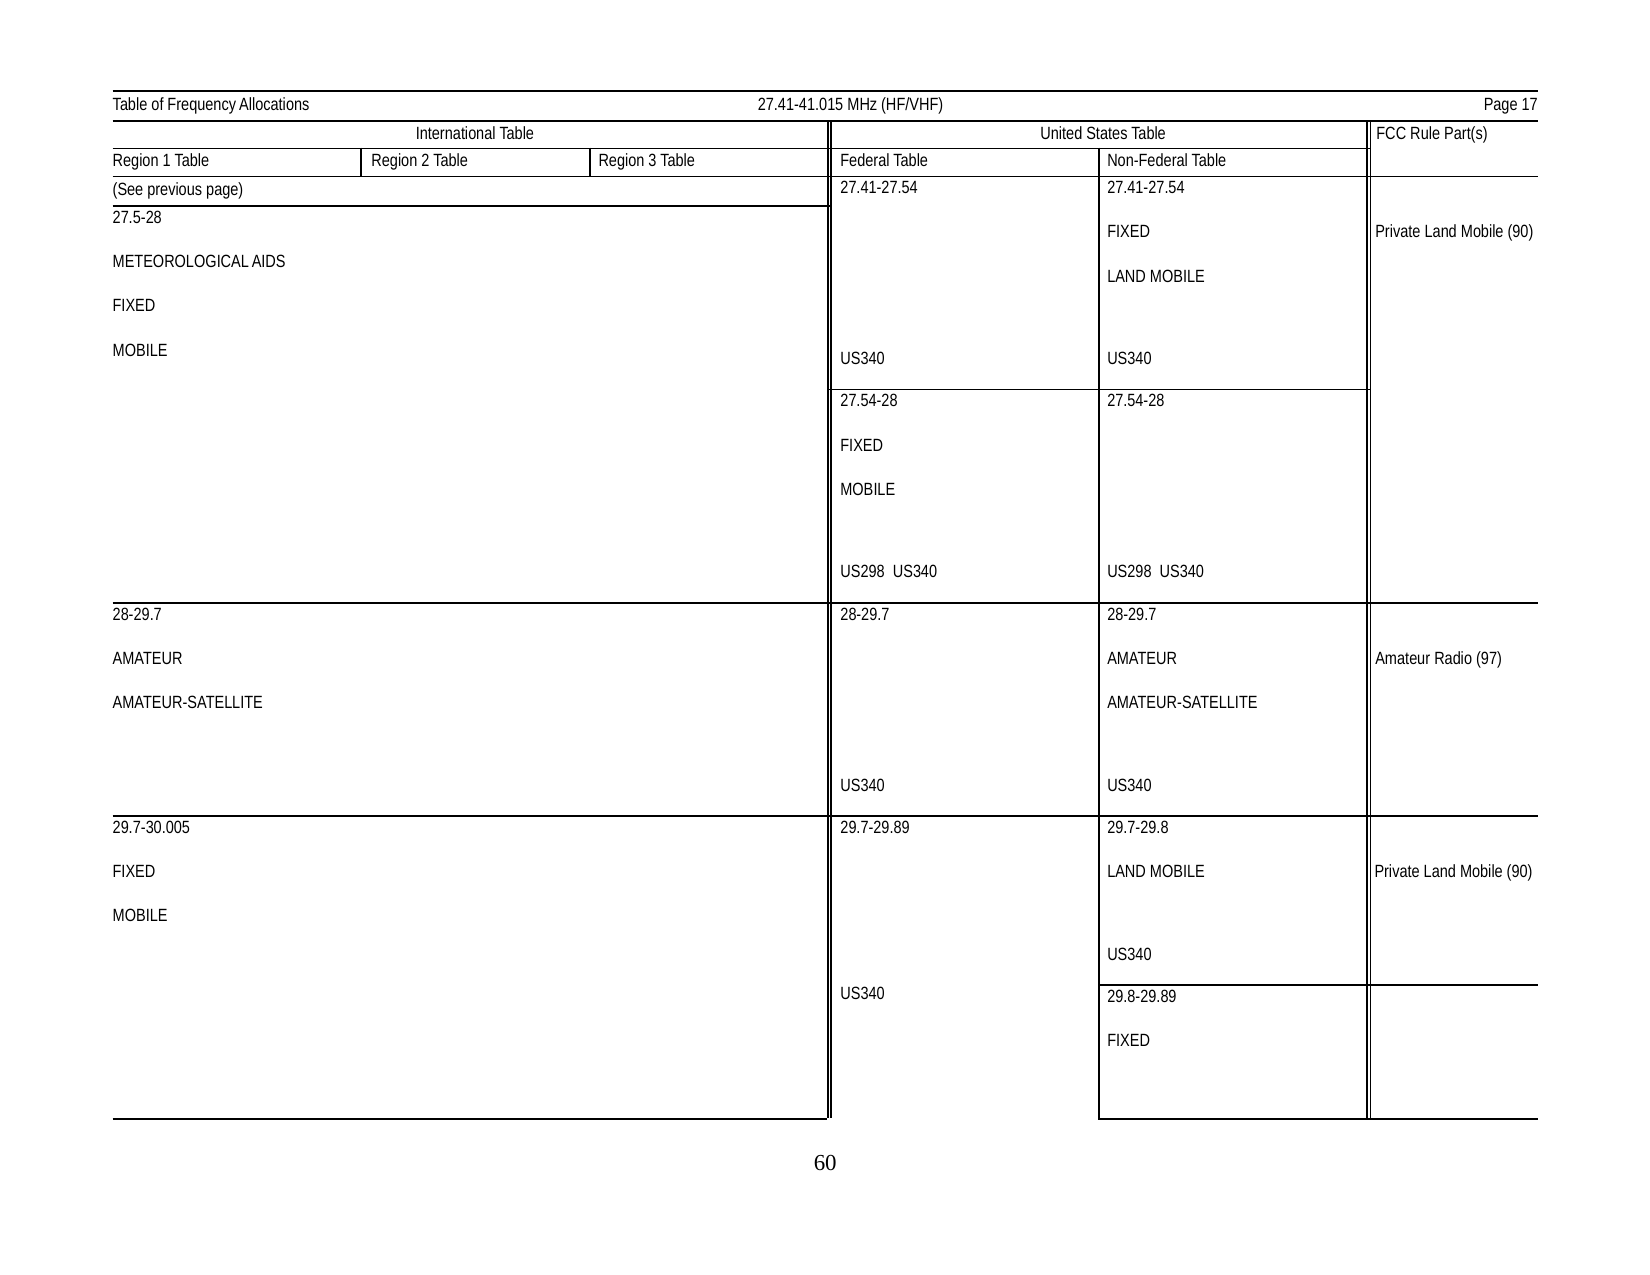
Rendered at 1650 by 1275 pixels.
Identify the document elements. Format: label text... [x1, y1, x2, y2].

table_cell Region 3 Table [591, 149, 827, 176]
table_cell US340 [832, 984, 1098, 1118]
table_cell Private Land Mobile (90) [1371, 177, 1537, 602]
table_cell 27.41-27.54 US340 [832, 177, 1098, 389]
table_cell 28-29.7 US340 [832, 604, 1098, 815]
table_cell Private Land Mobile (90) [1371, 817, 1537, 984]
table_cell Amateur Radio (97) [1371, 604, 1537, 815]
table_cell Non-Federal Table [1100, 149, 1366, 176]
table_cell Federal Table [832, 149, 1098, 176]
table_header Page 17 [1369, 92, 1537, 120]
table_cell Region 2 Table [362, 149, 589, 176]
table_cell 29.7-29.89 [832, 817, 1098, 984]
table_cell 29.7-30.005 FIXED MOBILE [113, 817, 827, 1118]
table_cell [1371, 986, 1537, 1118]
table_cell United States Table [832, 122, 1366, 148]
table_cell International Table [113, 122, 827, 148]
table_cell FCC Rule Part(s) [1371, 122, 1537, 176]
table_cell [1100, 986, 1366, 1118]
table_cell Region 1 Table [113, 149, 360, 176]
table_cell 27.5-28 METEOROLOGICAL AIDS FIXED MOBILE [113, 207, 827, 602]
table_cell 27.41-27.54 FIXED LAND MOBILE US340 [1100, 177, 1366, 389]
table_cell 28-29.7 AMATEUR AMATEUR-SATELLITE US340 [1100, 604, 1366, 815]
table_cell 27.54-28 FIXED MOBILE US298 US340 [832, 390, 1098, 602]
table_cell 28-29.7 AMATEUR AMATEUR-SATELLITE [113, 604, 827, 815]
table_cell 27.54-28 US298 US340 [1100, 390, 1366, 602]
table_cell (See previous page) [113, 177, 827, 205]
table_cell 29.7-29.8 LAND MOBILE US340 [1100, 817, 1366, 984]
table_header Table of Frequency Allocations 27.41-41.015 MHz (HF/VHF) [113, 92, 1369, 120]
